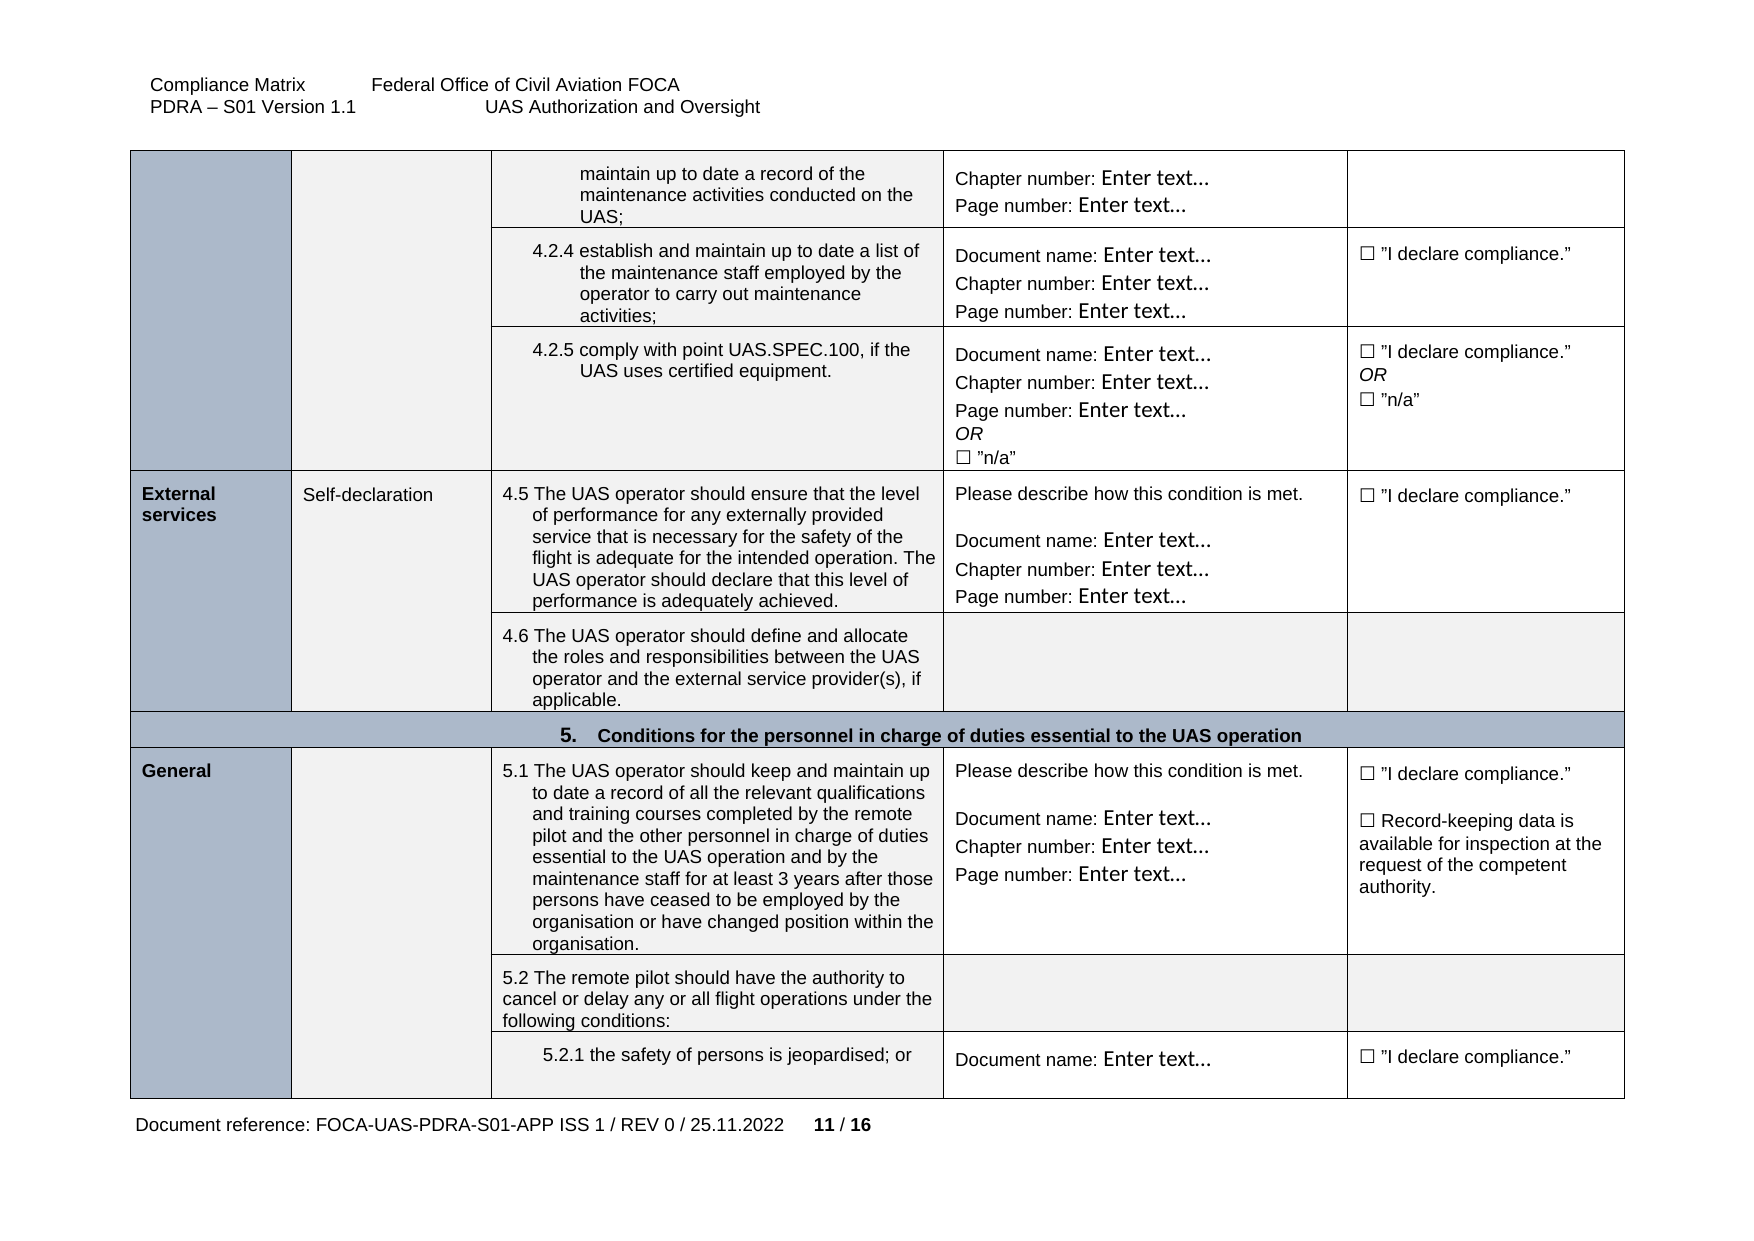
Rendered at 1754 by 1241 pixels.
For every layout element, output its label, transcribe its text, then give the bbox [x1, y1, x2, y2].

table_cell Conditions for the personnel in charge of duties essential to the UAS operation [131, 712, 1624, 747]
table_cell 4.2.5 comply with point UAS.SPEC.100, if the UAS uses certified equipment. [492, 327, 943, 470]
table_cell 5.1 The UAS operator should keep and maintain up to date a record of all the relevant qualifications and training courses completed by the remote pilot and the other personnel in charge of duties essential to the UAS operation and by the maintenance staff for at least 3 years after those persons have ceased to be employed by the organisation or have changed position within the organisation. [492, 748, 943, 954]
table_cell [944, 1032, 1347, 1098]
table_cell Please describe how this condition is met. Document name: Chapter number: Page number: [944, 748, 1347, 954]
table_cell Please describe how this condition is met. Document name: Chapter number: Page number: [944, 471, 1347, 612]
table_cell Document name: Chapter number: Page number: [944, 228, 1347, 326]
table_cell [492, 151, 943, 227]
table_cell ”I declare compliance.” [1348, 471, 1624, 612]
table_cell [1348, 613, 1624, 711]
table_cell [1348, 1032, 1624, 1098]
table_cell General [131, 748, 291, 1098]
table_cell 4.2.4 establish and maintain up to date a list of the maintenance staff employed by the operator to carry out maintenance activities; [492, 228, 943, 326]
table_cell ”I declare compliance.” OR ”n/a” [1348, 327, 1624, 470]
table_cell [944, 151, 1347, 227]
table_cell [292, 748, 491, 1098]
table_cell [1348, 955, 1624, 1031]
table_cell ”I declare compliance.” [1348, 228, 1624, 326]
table_cell 5.2 The remote pilot should have the authority to cancel or delay any or all flight operations under the following conditions: [492, 955, 943, 1031]
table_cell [1348, 151, 1624, 227]
table_cell Document name: Chapter number: Page number: OR ”n/a” [944, 327, 1347, 470]
table_cell [944, 955, 1347, 1031]
table_cell External services [131, 471, 291, 711]
table_cell ”I declare compliance.” Record-keeping data is available for inspection at the request of the competent authority. [1348, 748, 1624, 954]
table_cell Self‐declaration [292, 471, 491, 711]
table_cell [492, 1032, 943, 1098]
table_cell [944, 613, 1347, 711]
table_cell 4.6 The UAS operator should define and allocate the roles and responsibilities between the UAS operator and the external service provider(s), if applicable. [492, 613, 943, 711]
table_cell 4.5 The UAS operator should ensure that the level of performance for any externally provided service that is necessary for the safety of the flight is adequate for the intended operation. The UAS operator should declare that this level of performance is adequately achieved. [492, 471, 943, 612]
